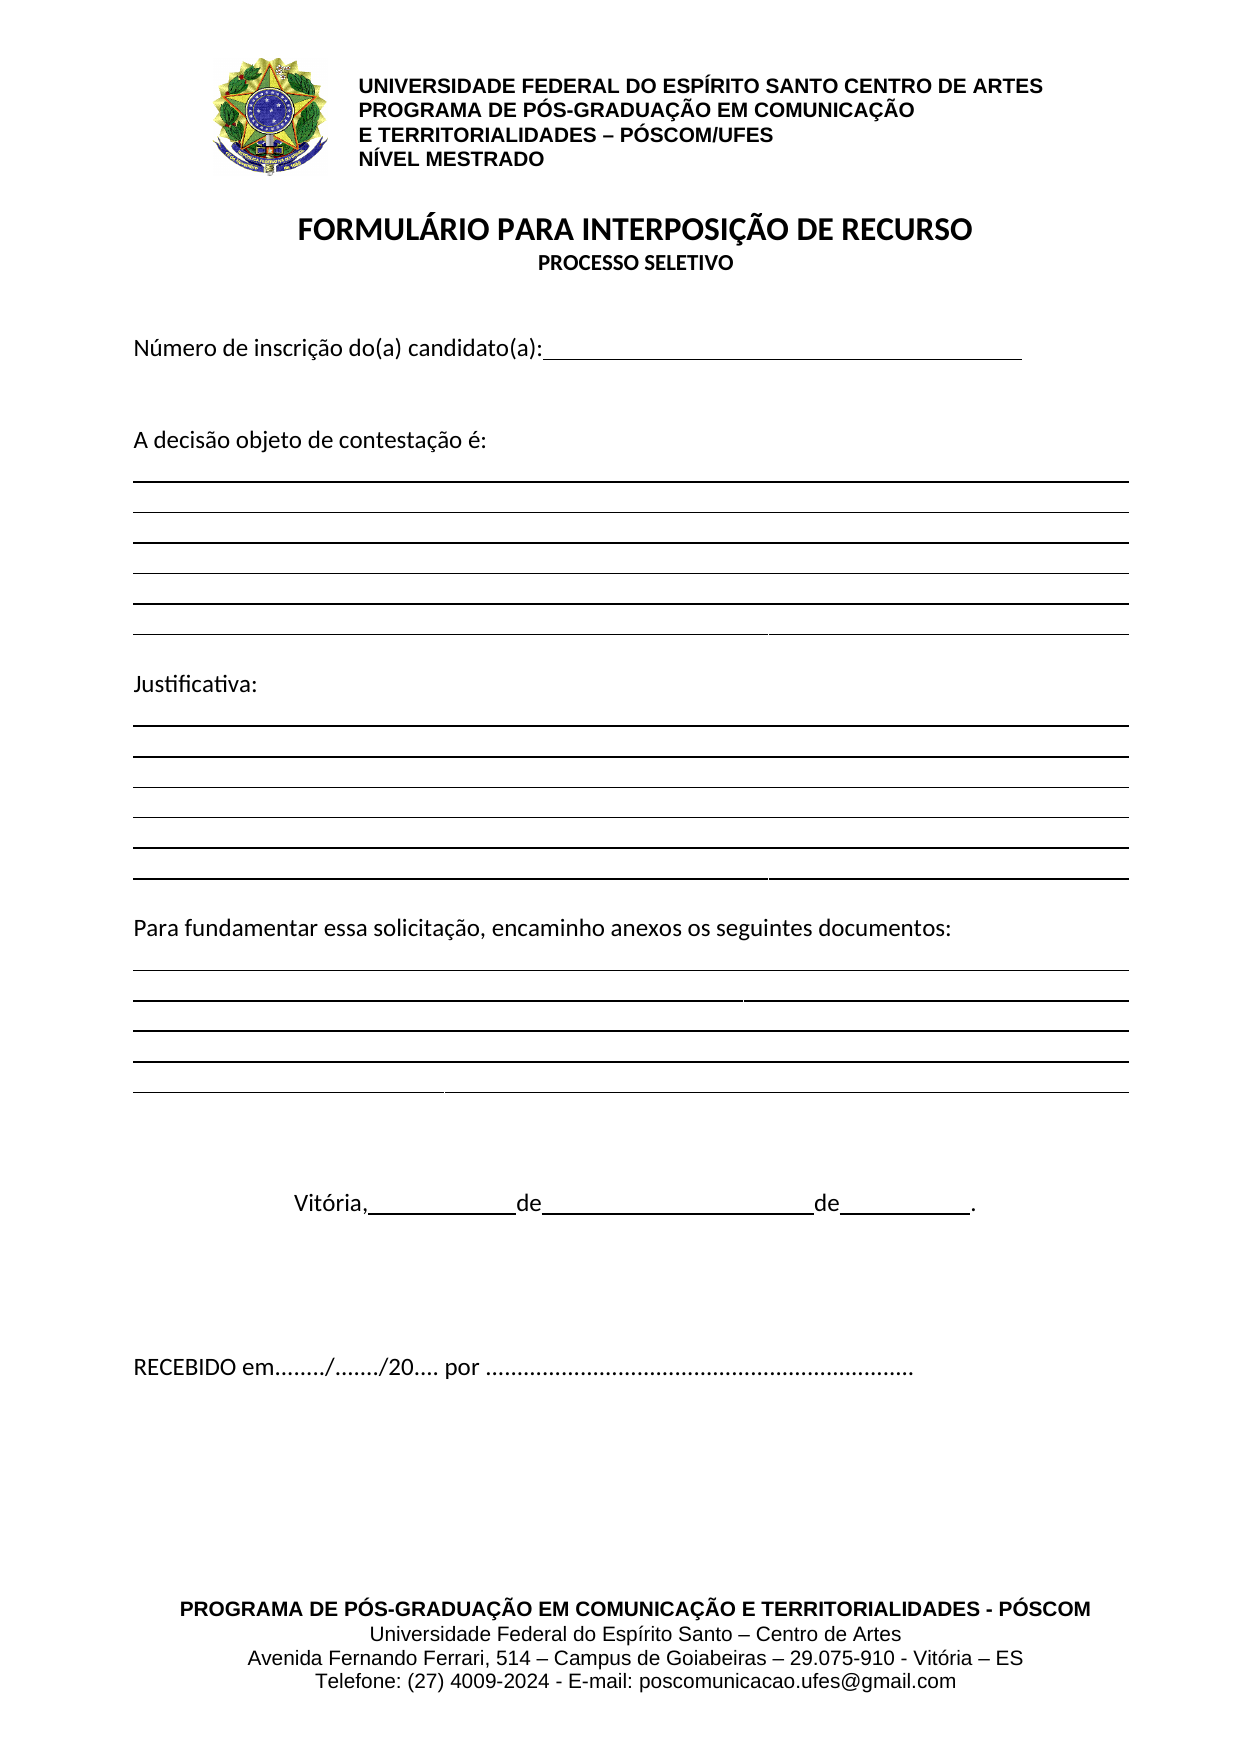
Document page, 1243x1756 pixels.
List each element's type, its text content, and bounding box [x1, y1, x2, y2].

text PROCESSO SELETIVO [168, 248, 1103, 276]
text Avenida Fernando Ferrari, 514 – Campus de Goiabeiras – 29.075-910 - Vitória – ES Telefone: (27) 4009-2024 - E-mail: poscomunicacao.ufes@gmail.com [246, 1645, 1025, 1693]
text UNIVERSIDADE FEDERAL DO ESPÍRITO SANTO CENTRO DE ARTES PROGRAMA DE PÓS-GRADUAÇÃO EM COMUNICAÇÃO [358, 74, 1103, 122]
text Universidade Federal do Espírito Santo – Centro de Artes [168, 1621, 1103, 1645]
text Vitória, de de . [167, 1187, 1103, 1217]
text Número de inscrição do(a) candidato(a): [133, 333, 1103, 363]
picture [212, 58, 328, 176]
text A decisão objeto de contestação é: [133, 424, 1103, 454]
text E TERRITORIALIDADES – PÓSCOM/UFES NÍVEL MESTRADO [358, 122, 776, 170]
text Justificativa: [133, 668, 1103, 699]
text RECEBIDO em......../......./20.... por .................................................................... [133, 1351, 1103, 1381]
text FORMULÁRIO PARA INTERPOSIÇÃO DE RECURSO [167, 207, 1103, 248]
text PROGRAMA DE PÓS-GRADUAÇÃO EM COMUNICAÇÃO E TERRITORIALIDADES - PÓSCOM [168, 1597, 1103, 1621]
text Para fundamentar essa solicitação, encaminho anexos os seguintes documentos: [133, 912, 1103, 943]
